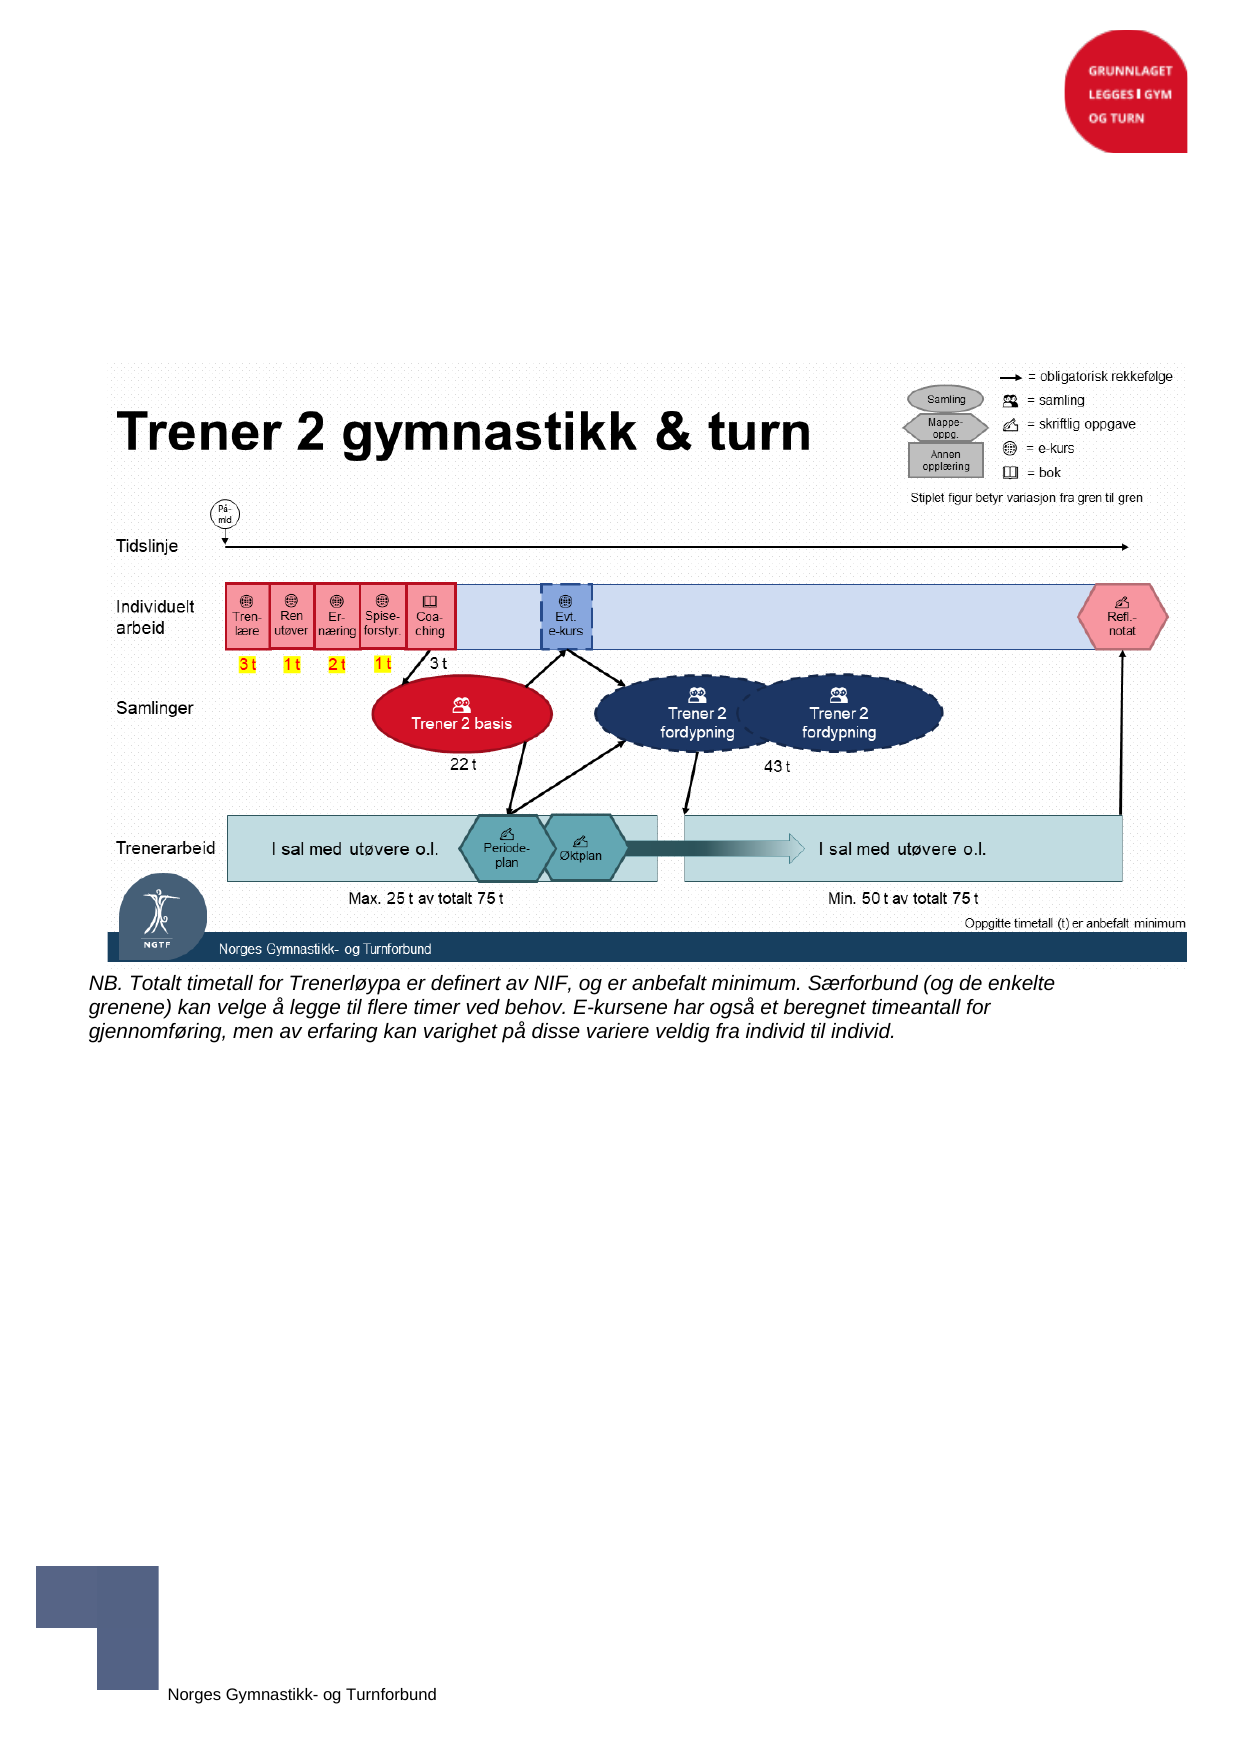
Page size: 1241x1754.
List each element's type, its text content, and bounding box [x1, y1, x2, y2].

text NB. Totalt timetall for Trenerløypa er definert av NIF, og er anbefalt minimum. Særforbund (og de enkelte grenene) kan velge å legge til flere timer ved behov. E-kursene har også et beregnet timeantall for gjennomføring, men av erfaring kan varighet på disse variere veldig fra individ til individ. [88, 971, 1093, 1043]
